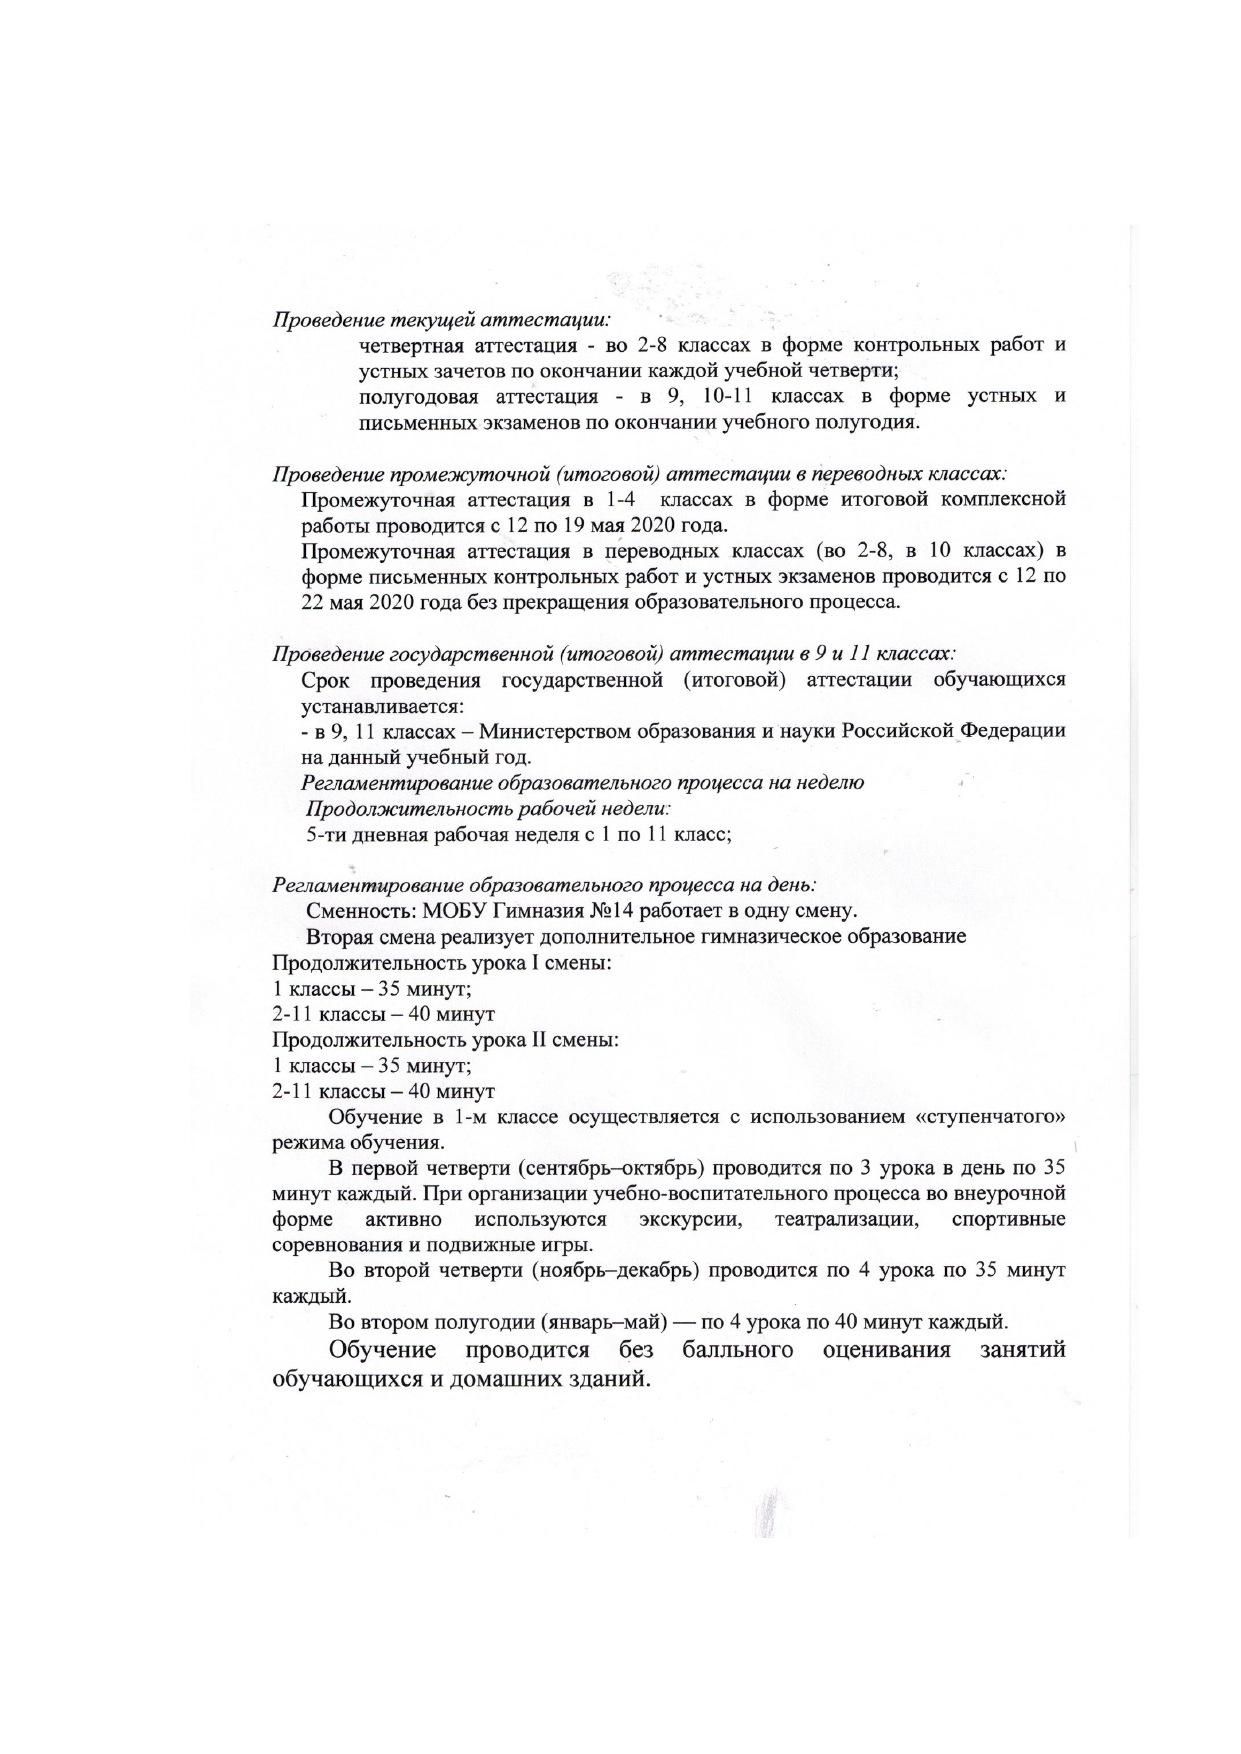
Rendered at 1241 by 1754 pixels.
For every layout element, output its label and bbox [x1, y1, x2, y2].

picture [177, 211, 1152, 1552]
